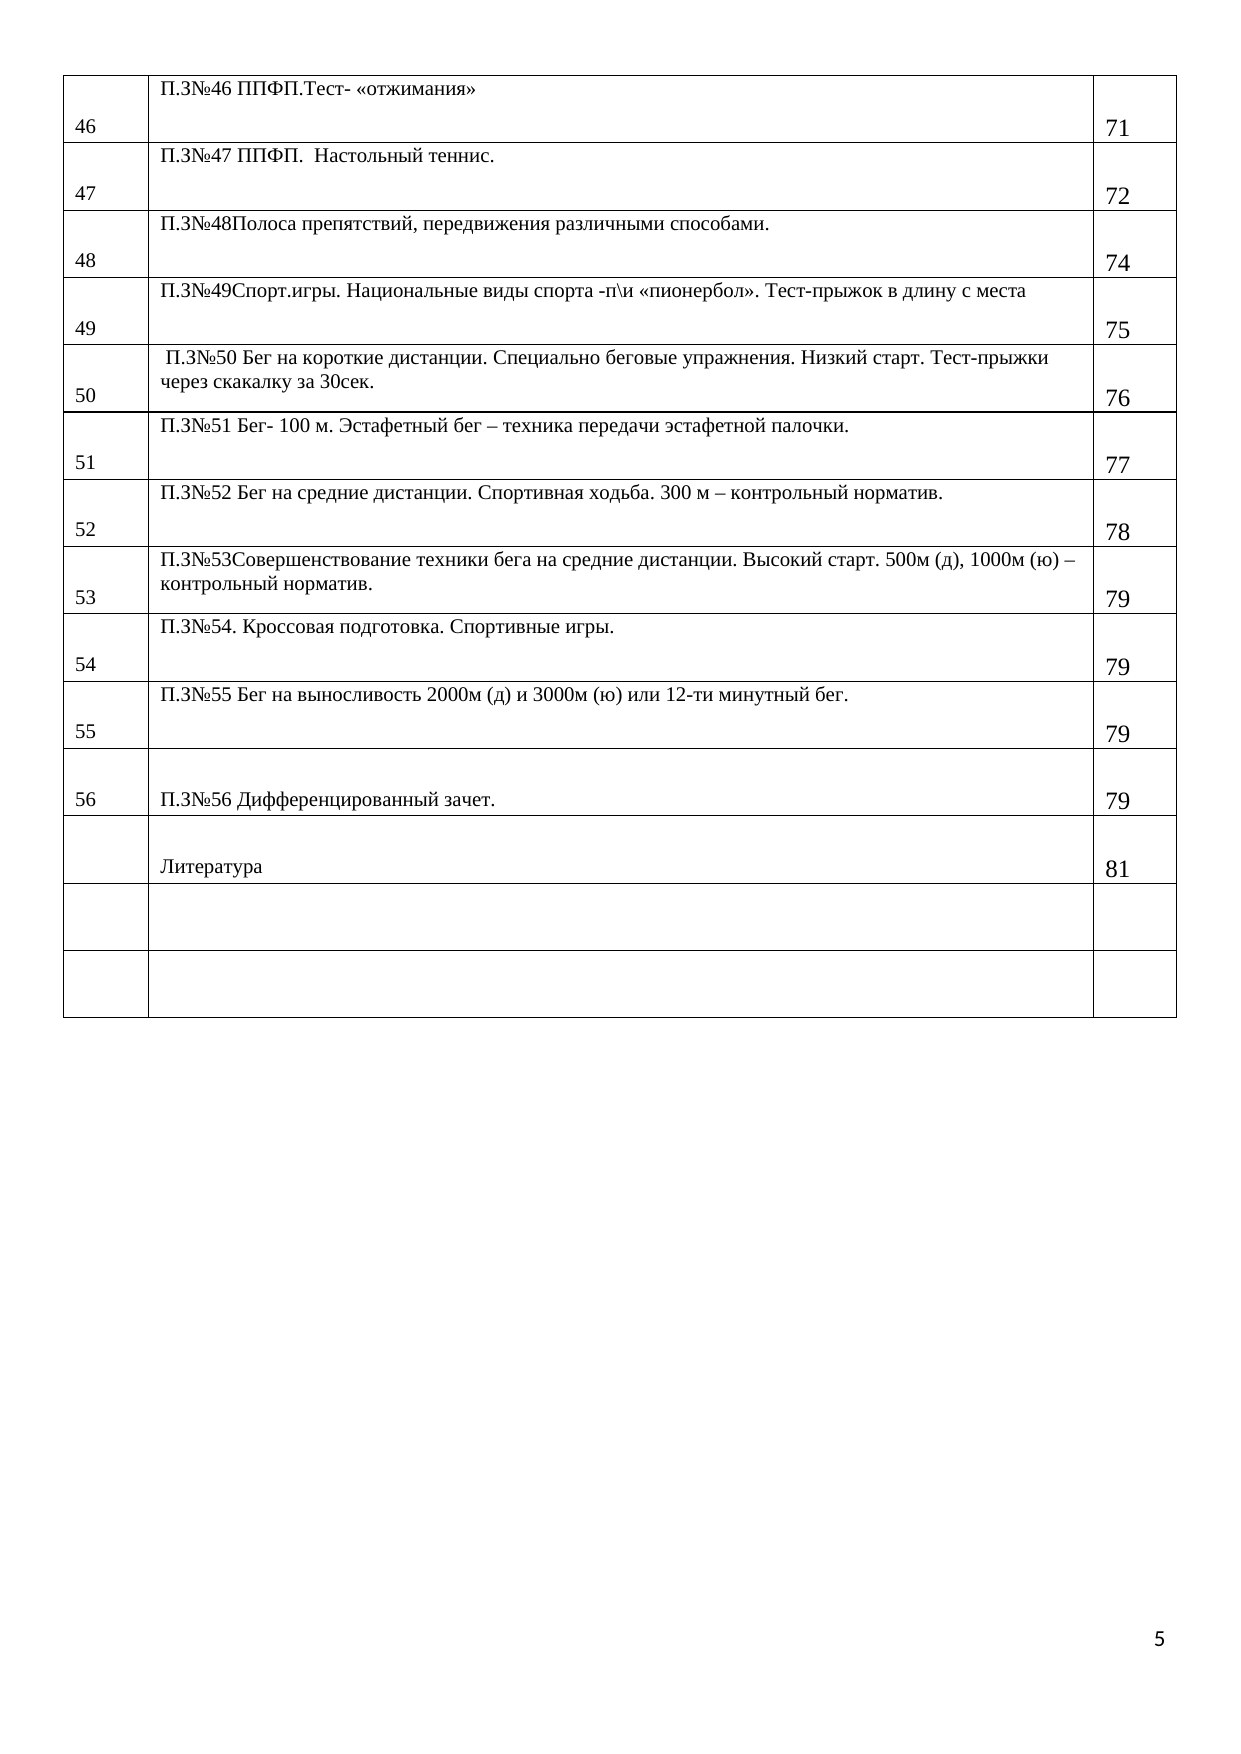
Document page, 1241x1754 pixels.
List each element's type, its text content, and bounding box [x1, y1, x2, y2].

table_cell 74 [1094, 211, 1176, 277]
table_cell 53 [64, 547, 148, 613]
table_cell [149, 884, 1093, 950]
table_cell 75 [1094, 278, 1176, 344]
table_cell 54 [64, 614, 148, 681]
table_cell 50 [64, 345, 148, 411]
table_cell 52 [64, 480, 148, 546]
table_cell П.З№48Полоса препятствий, передвижения различными способами. [149, 211, 1093, 277]
table_cell П.З№53Совершенствование техники бега на средние дистанции. Высокий старт. 500м (д), 1000м (ю) – контрольный норматив. [149, 547, 1093, 613]
table_cell П.З№55 Бег на выносливость 2000м (д) и 3000м (ю) или 12-ти минутный бег. [149, 682, 1093, 748]
table_cell П.З№50 Бег на короткие дистанции. Специально беговые упражнения. Низкий старт. Тест-прыжки через скакалку за 30сек. [149, 345, 1093, 411]
table_cell П.З№49Спорт.игры. Национальные виды спорта -п\и «пионербол». Тест-прыжок в длину с места [149, 278, 1093, 344]
table_cell 78 [1094, 480, 1176, 546]
table_cell 55 [64, 682, 148, 748]
table_cell П.З№47 ППФП. Настольный теннис. [149, 143, 1093, 209]
table_cell 71 [1094, 76, 1176, 142]
table_cell 47 [64, 143, 148, 209]
table_cell П.З№54. Кроссовая подготовка. Спортивные игры. [149, 614, 1093, 681]
table_cell 46 [64, 76, 148, 142]
table_cell 72 [1094, 143, 1176, 209]
table_cell 77 [1094, 413, 1176, 479]
table_cell 49 [64, 278, 148, 344]
table_cell П.З№56 Дифференцированный зачет. [149, 749, 1093, 815]
table_cell 81 [1094, 816, 1176, 882]
table_cell [64, 816, 148, 882]
table_cell 79 [1094, 682, 1176, 748]
table_cell [1094, 884, 1176, 950]
table_cell 79 [1094, 749, 1176, 815]
table_cell П.З№46 ППФП.Тест- «отжимания» [149, 76, 1093, 142]
table_cell [64, 884, 148, 950]
table_cell 79 [1094, 614, 1176, 681]
table_cell П.З№51 Бег- 100 м. Эстафетный бег – техника передачи эстафетной палочки. [149, 413, 1093, 479]
table_cell П.З№52 Бег на средние дистанции. Спортивная ходьба. 300 м – контрольный норматив. [149, 480, 1093, 546]
table_cell [149, 951, 1093, 1017]
table_cell 79 [1094, 547, 1176, 613]
table_cell 76 [1094, 345, 1176, 411]
table_cell 51 [64, 413, 148, 479]
table_cell Литература [149, 816, 1093, 882]
table_cell 56 [64, 749, 148, 815]
table_cell [1094, 951, 1176, 1017]
table_cell [64, 951, 148, 1017]
table_cell 48 [64, 211, 148, 277]
